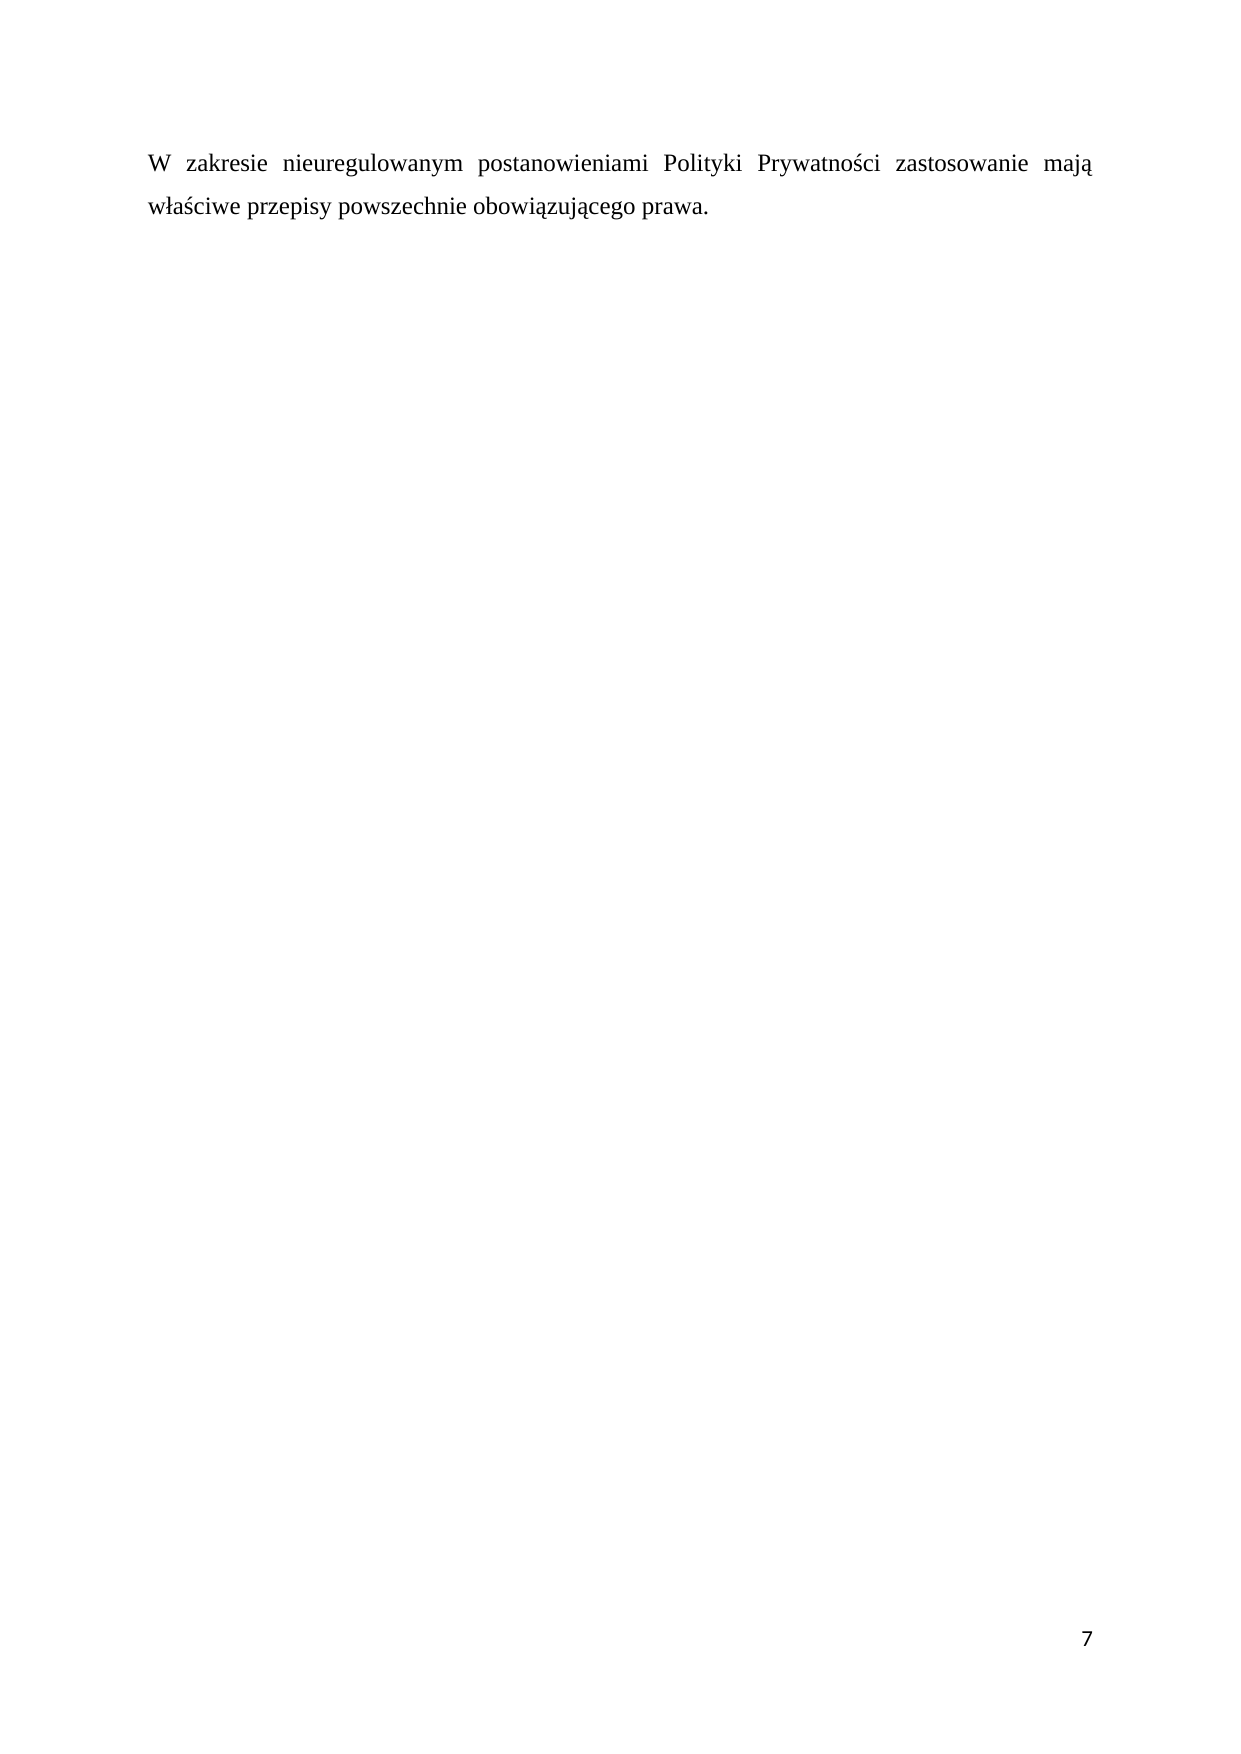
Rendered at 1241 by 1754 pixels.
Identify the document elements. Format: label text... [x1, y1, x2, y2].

text W zakresie nieuregulowanym postanowieniami Polityki Prywatności zastosowanie mają właściwe przepisy powszechnie obowiązującego prawa. [148, 148, 1093, 219]
